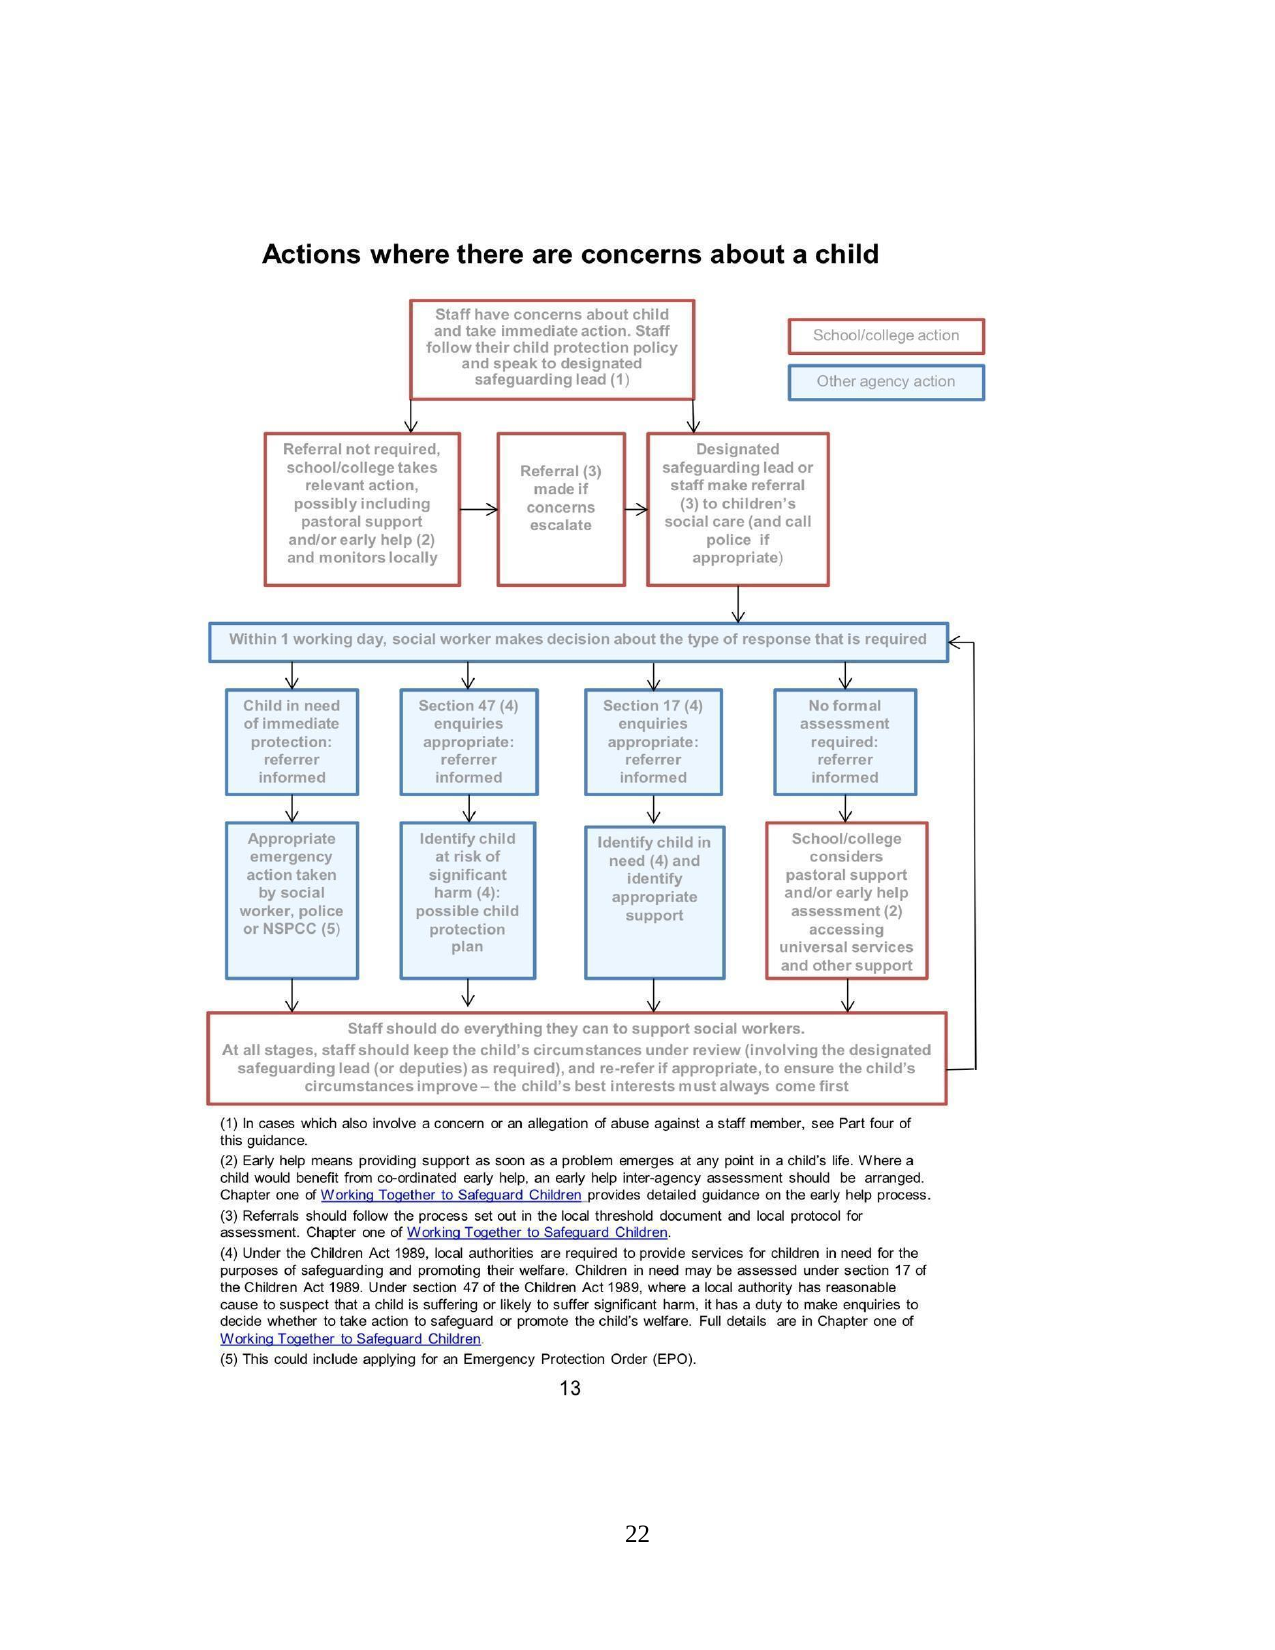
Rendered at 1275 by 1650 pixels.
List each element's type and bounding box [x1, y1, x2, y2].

picture [82, 76, 1069, 1508]
